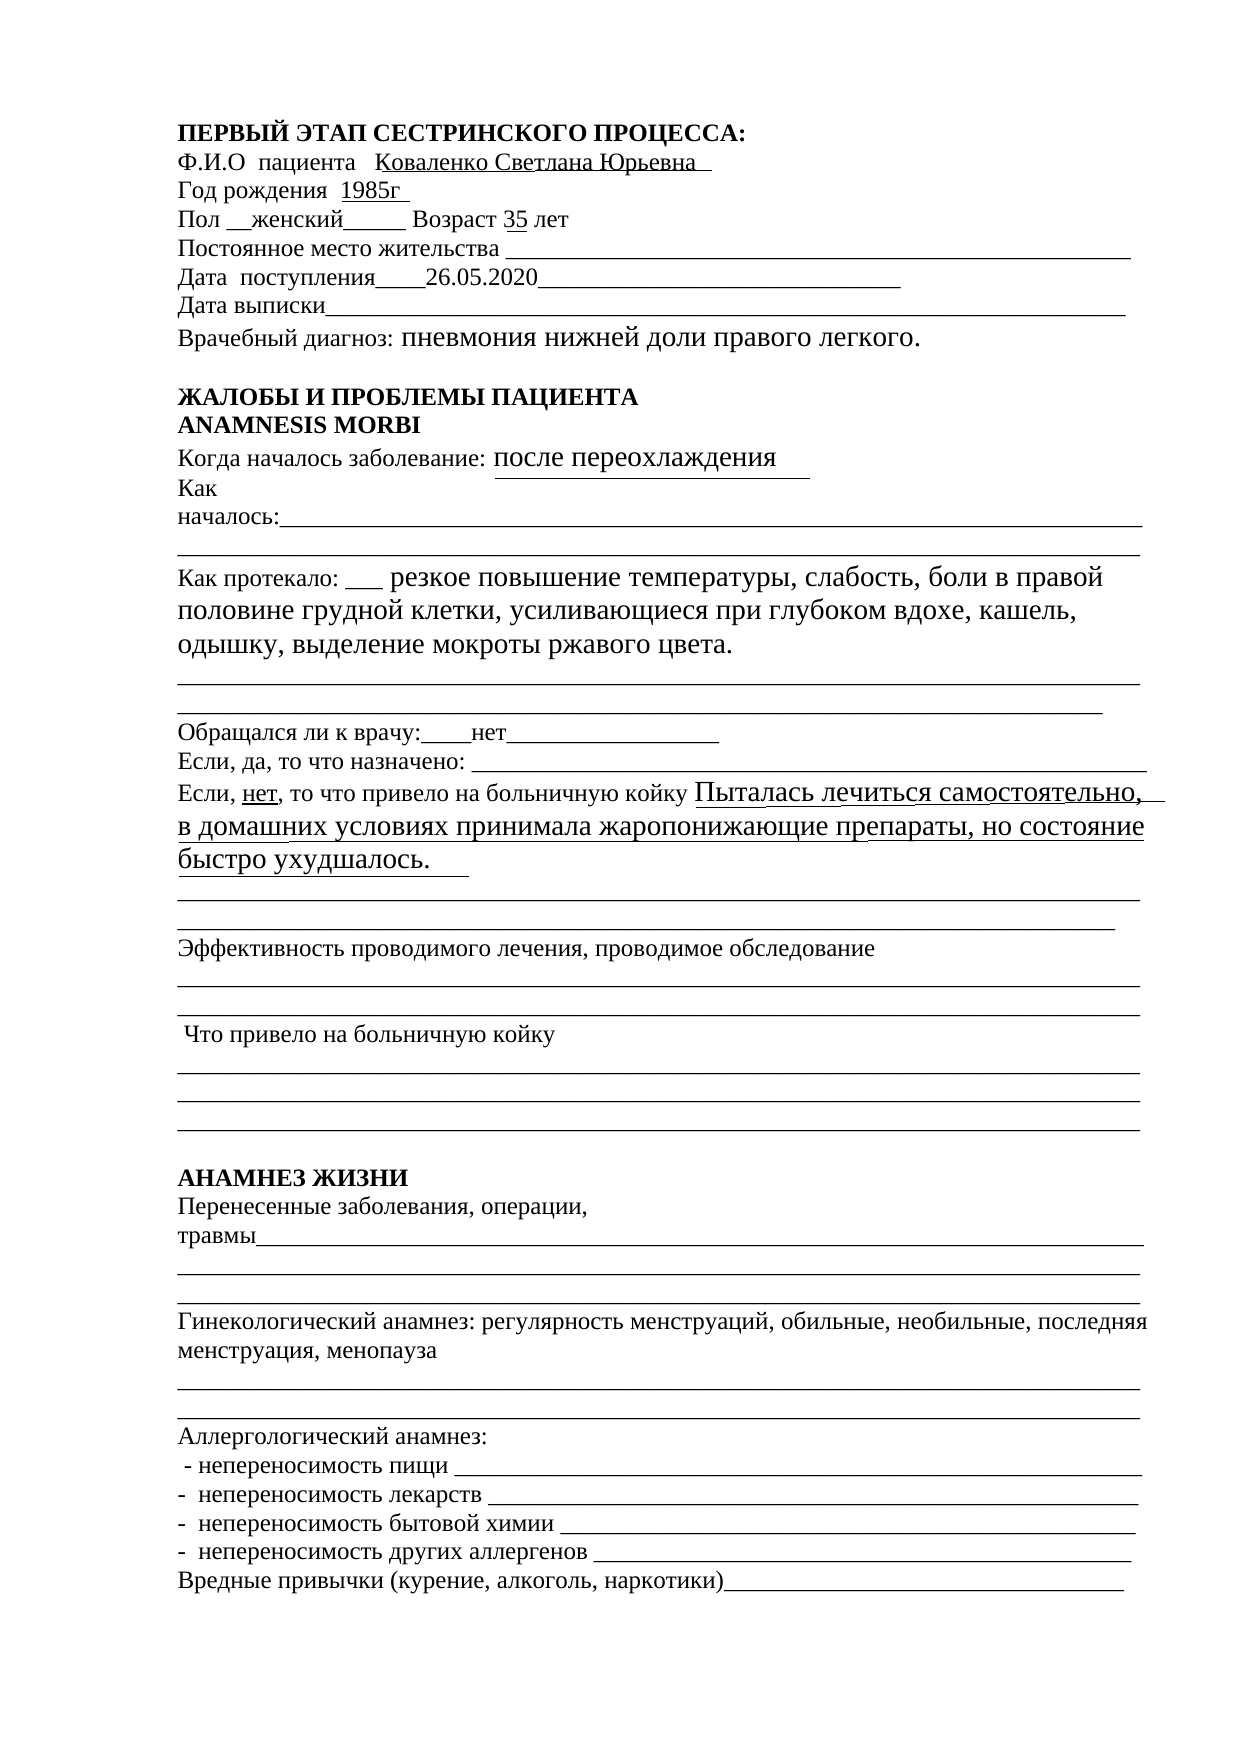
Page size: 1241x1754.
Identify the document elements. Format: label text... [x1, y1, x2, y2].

text Если, да, то что назначено: ______________________________________________________ [177, 746, 1152, 774]
text Когда началось заболевание: после переохлаждения [177, 439, 1152, 473]
text - непереносимость пищи _______________________________________________________ [177, 1450, 1152, 1479]
text Если, нет, то что привело на больничную койку Пыталась лечиться самостоятельно, в домашних условиях принимала жаропонижающие препараты, но состояние быстро ухудшалось. ________________________________________________________________________________________________________________________________________________________ [177, 774, 1152, 933]
text Вредные привычки (курение, алкоголь, наркотики)________________________________ [177, 1565, 1152, 1594]
text Обращался ли к врачу:____нет_________________ [177, 717, 1152, 746]
text - непереносимость лекарств ____________________________________________________ [177, 1479, 1152, 1508]
text Аллергологический анамнез: [177, 1421, 1152, 1450]
text Перенесенные заболевания, операции, травмы_________________________________________________________________________________________________________________________________________________________________________________________________________________________________ [177, 1191, 1152, 1306]
text Как началось:__________________________________________________________________________________________________________________________________________________ [177, 473, 1152, 559]
text Врачебный диагноз: пневмония нижней доли правого легкого. [177, 319, 1152, 353]
text Постоянное место жительства __________________________________________________ [177, 233, 1152, 262]
text Гинекологический анамнез: регулярность менструаций, обильные, необильные, последняя менструация, менопауза __________________________________________________________________________________________________________________________________________________________ [177, 1306, 1152, 1421]
text Пол __женский_____ Возраст 35 лет [177, 204, 1152, 233]
text Ф.И.О пациента Коваленко Светлана Юрьевна [177, 147, 1152, 176]
text Первый этап сестринского процесса: [177, 118, 1152, 147]
text Эффективность проводимого лечения, проводимое обследование __________________________________________________________________________________________________________________________________________________________ [177, 933, 1152, 1019]
text Дата поступления____26.05.2020_____________________________ [177, 262, 1152, 291]
text Жалобы и проблемы пациента [177, 382, 1152, 410]
text - непереносимость других аллергенов ___________________________________________ [177, 1536, 1152, 1565]
text Как протекало: ___ резкое повышение температуры, слабость, боли в правой половине грудной клетки, усиливающиеся при глубоком вдохе, кашель, одышку, выделение мокроты ржавого цвета. _______________________________________________________________________________________________________________________________________________________ [177, 559, 1152, 717]
text - непереносимость бытовой химии ______________________________________________ [177, 1508, 1152, 1536]
text Anamnesis morbi [177, 410, 1152, 439]
text Что привело на больничную койку _______________________________________________________________________________________________________________________________________________________________________________________________________________________________________ [177, 1019, 1152, 1134]
text Год рождения 1985г [177, 176, 1152, 204]
text Анамнез жизни [177, 1163, 1152, 1191]
text Дата выписки________________________________________________________________ [177, 291, 1152, 319]
